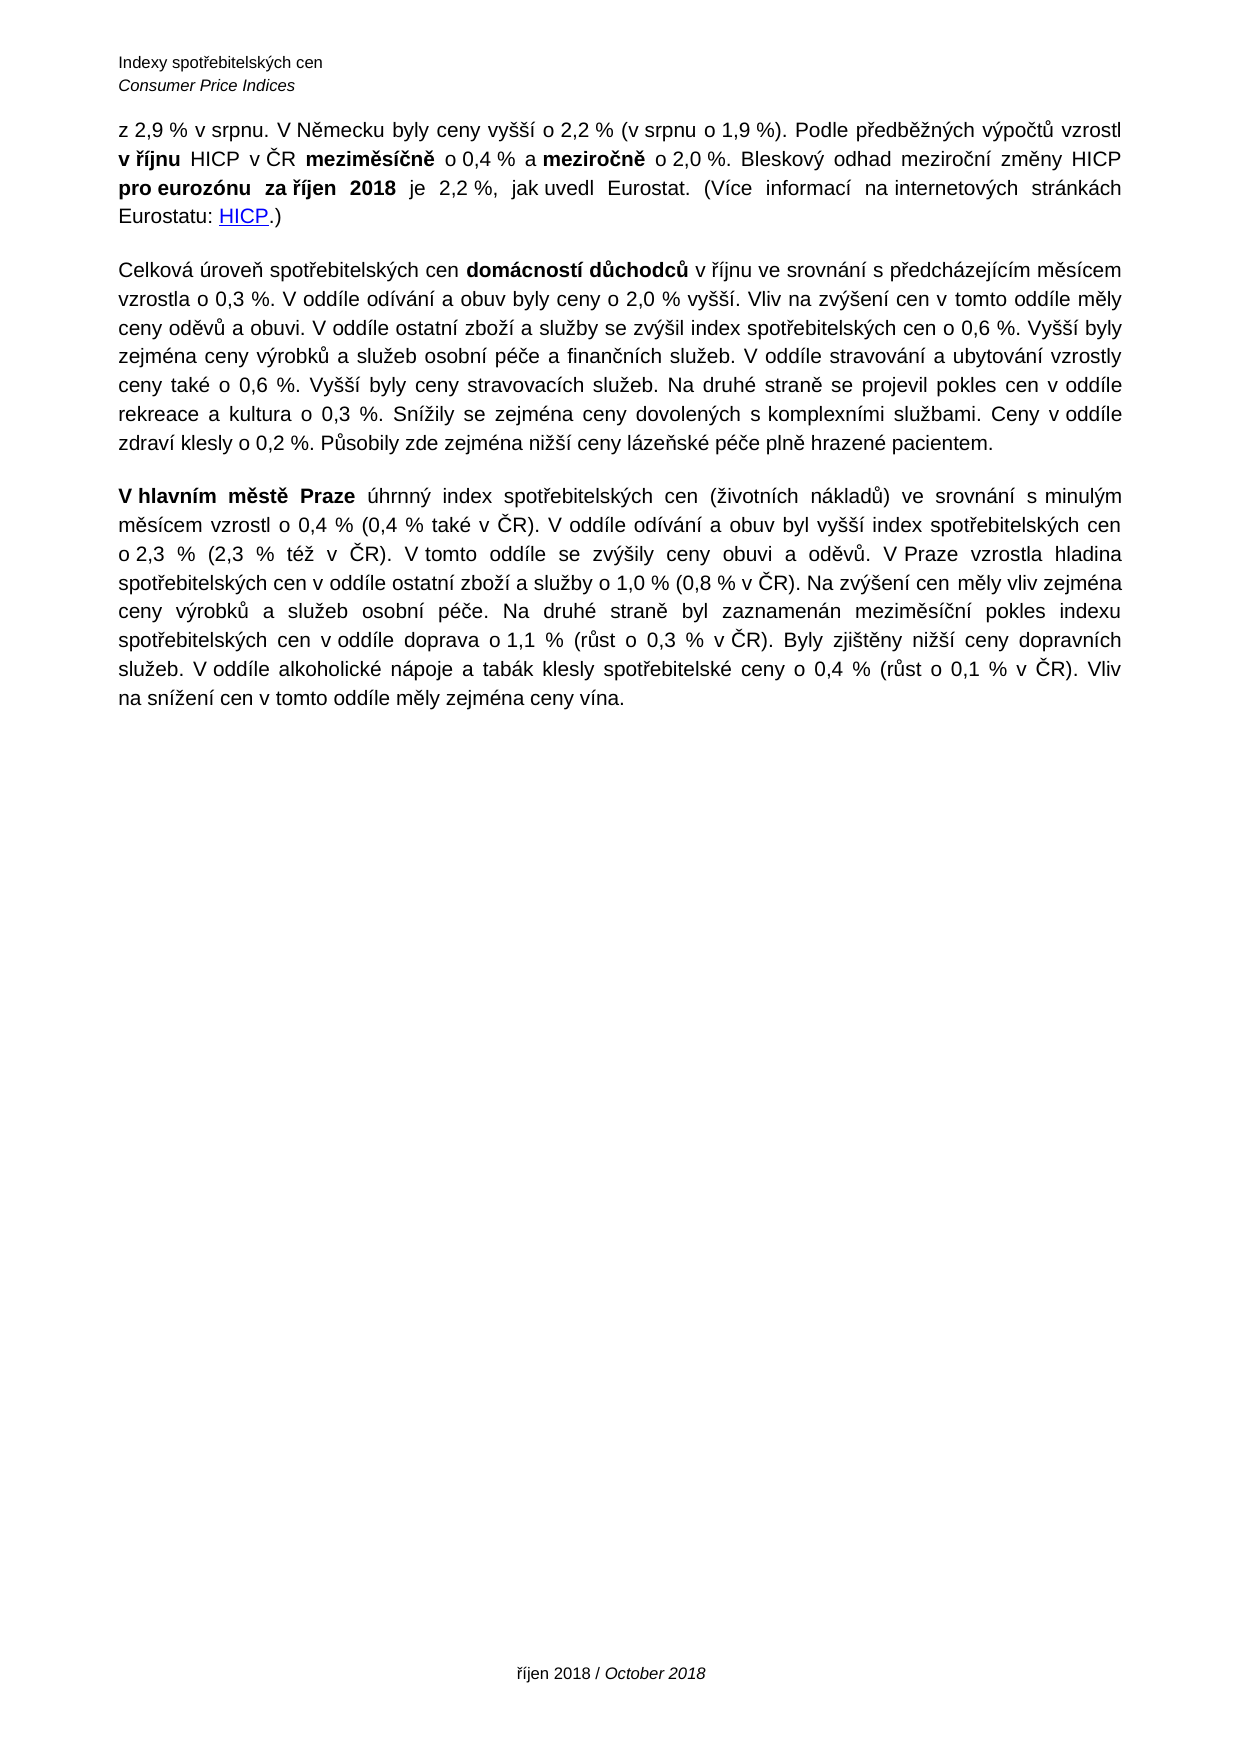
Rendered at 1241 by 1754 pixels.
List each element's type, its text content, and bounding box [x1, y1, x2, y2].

text Celková úroveň spotřebitelských cen domácností důchodců v říjnu ve srovnání s předcházejícím měsícem vzrostla o 0,3 %. V oddíle odívání a obuv byly ceny o 2,0 % vyšší. Vliv na zvýšení cen v tomto oddíle měly ceny oděvů a obuvi. V oddíle ostatní zboží a služby se zvýšil index spotřebitelských cen o 0,6 %. Vyšší byly zejména ceny výrobků a služeb osobní péče a finančních služeb. V oddíle stravování a ubytování vzrostly ceny také o 0,6 %. Vyšší byly ceny stravovacích služeb. Na druhé straně se projevil pokles cen v oddíle rekreace a kultura o 0,3 %. Snížily se zejména ceny dovolených s komplexními službami. Ceny v oddíle zdraví klesly o 0,2 %. Působily zde zejména nižší ceny lázeňské péče plně hrazené pacientem. [118, 258, 1122, 454]
text V hlavním městě Praze úhrnný index spotřebitelských cen (životních nákladů) ve srovnání s minulým měsícem vzrostl o 0,4 % (0,4 % také v ČR). V oddíle odívání a obuv byl vyšší index spotřebitelských cen o 2,3 % (2,3 % též v ČR). V tomto oddíle se zvýšily ceny obuvi a oděvů. V Praze vzrostla hladina spotřebitelských cen v oddíle ostatní zboží a služby o 1,0 % (0,8 % v ČR). Na zvýšení cen měly vliv zejména ceny výrobků a služeb osobní péče. Na druhé straně byl zaznamenán meziměsíční pokles indexu spotřebitelských cen v oddíle doprava o 1,1 % (růst o 0,3 % v ČR). Byly zjištěny nižší ceny dopravních služeb. V oddíle alkoholické nápoje a tabák klesly spotřebitelské ceny o 0,4 % (růst o 0,1 % v ČR). Vliv na snížení cen v tomto oddíle měly zejména ceny vína. [118, 484, 1122, 709]
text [118, 118, 1122, 228]
